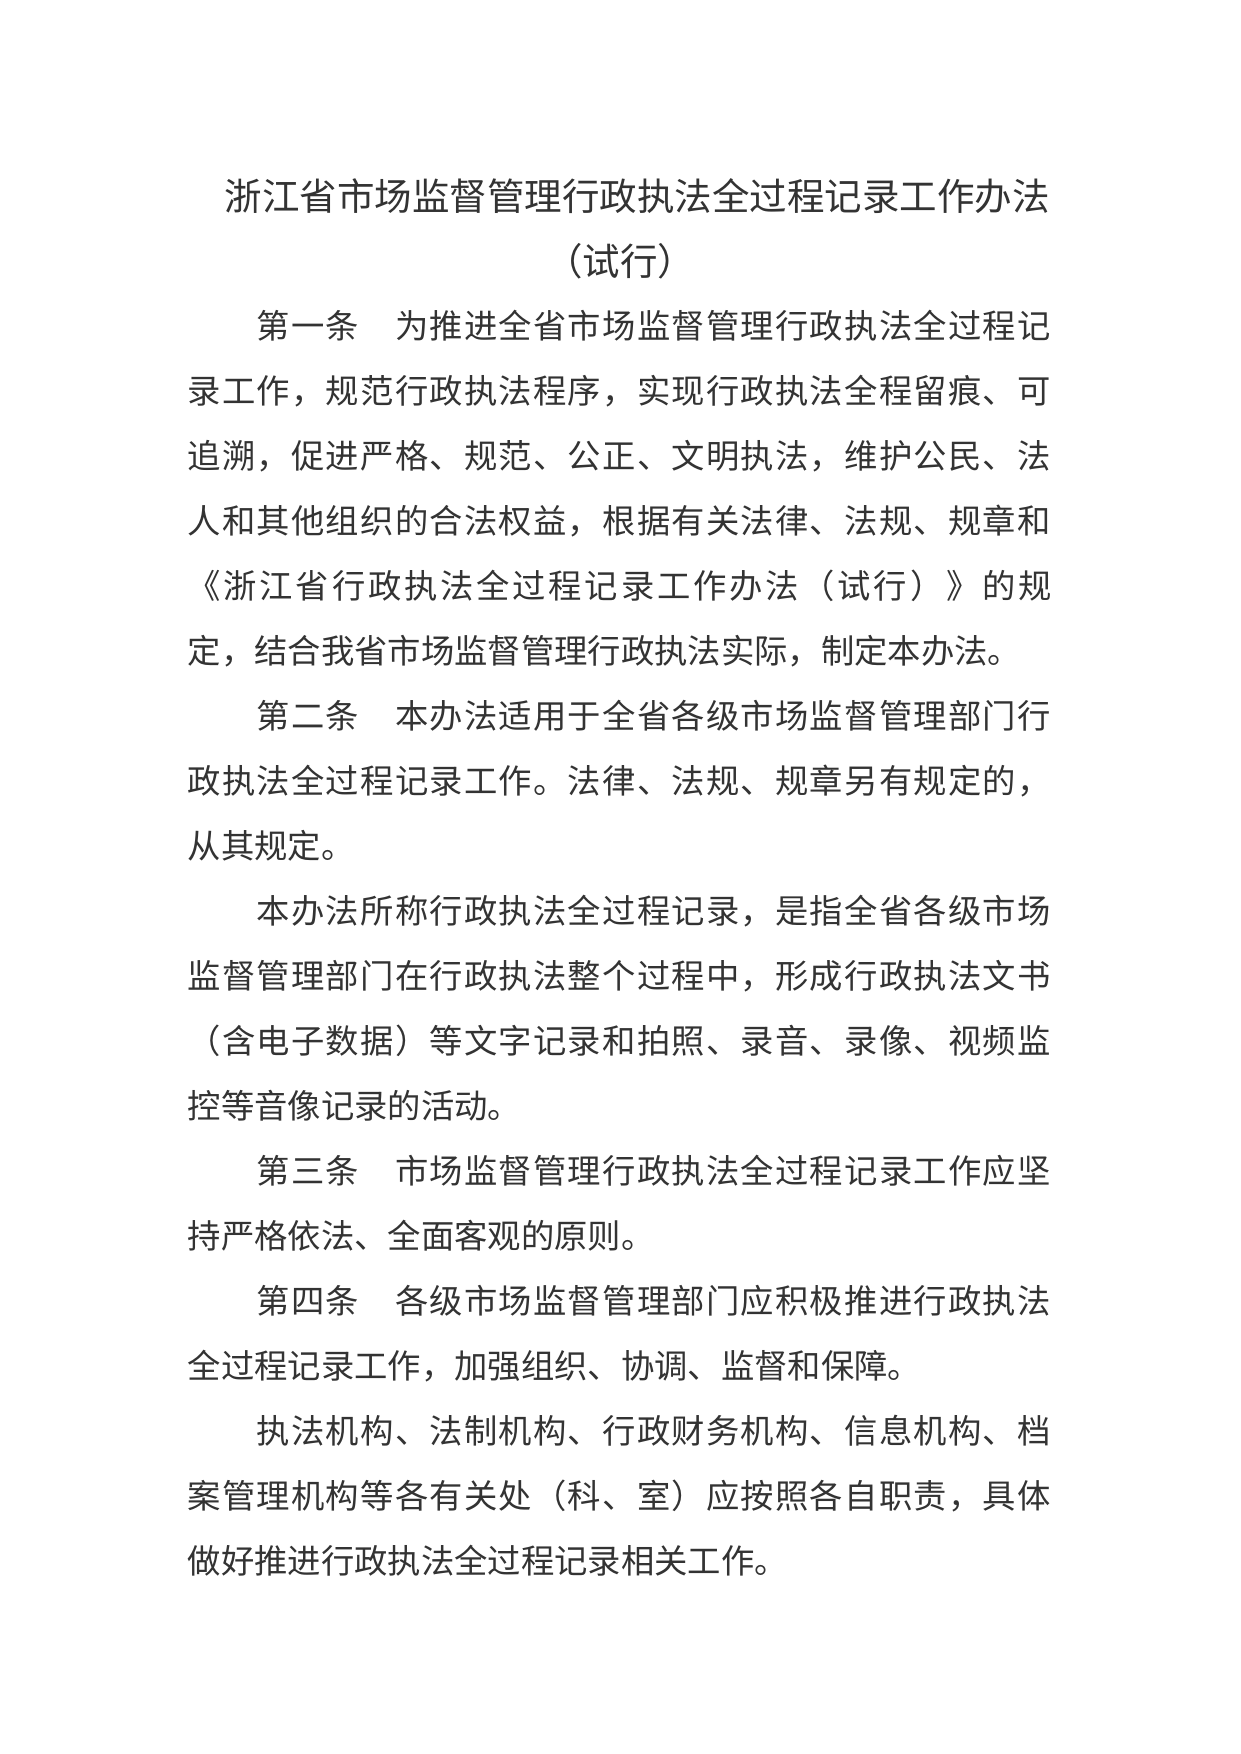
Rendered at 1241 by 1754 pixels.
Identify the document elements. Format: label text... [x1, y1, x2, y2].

text 第二条 本办法适用于全省各级市场监督管理部门行政执法全过程记录工作。法律、法规、规章另有规定的，从其规定。 [187, 682, 1053, 877]
text 本办法所称行政执法全过程记录，是指全省各级市场监督管理部门在行政执法整个过程中，形成行政执法文书（含电子数据）等文字记录和拍照、录音、录像、视频监控等音像记录的活动。 [187, 877, 1053, 1137]
text 执法机构、法制机构、行政财务机构、信息机构、档案管理机构等各有关处（科、室）应按照各自职责，具体做好推进行政执法全过程记录相关工作。 [187, 1397, 1053, 1592]
text 第三条 市场监督管理行政执法全过程记录工作应坚持严格依法、全面客观的原则。 [187, 1137, 1053, 1267]
text 第一条 为推进全省市场监督管理行政执法全过程记录工作，规范行政执法程序，实现行政执法全程留痕、可追溯，促进严格、规范、公正、文明执法，维护公民、法人和其他组织的合法权益，根据有关法律、法规、规章和《浙江省行政执法全过程记录工作办法（试行）》的规定，结合我省市场监督管理行政执法实际，制定本办法。 [187, 292, 1053, 682]
text 浙江省市场监督管理行政执法全过程记录工作办法（试行） [187, 162, 1053, 292]
text 第四条 各级市场监督管理部门应积极推进行政执法全过程记录工作，加强组织、协调、监督和保障。 [187, 1267, 1053, 1397]
